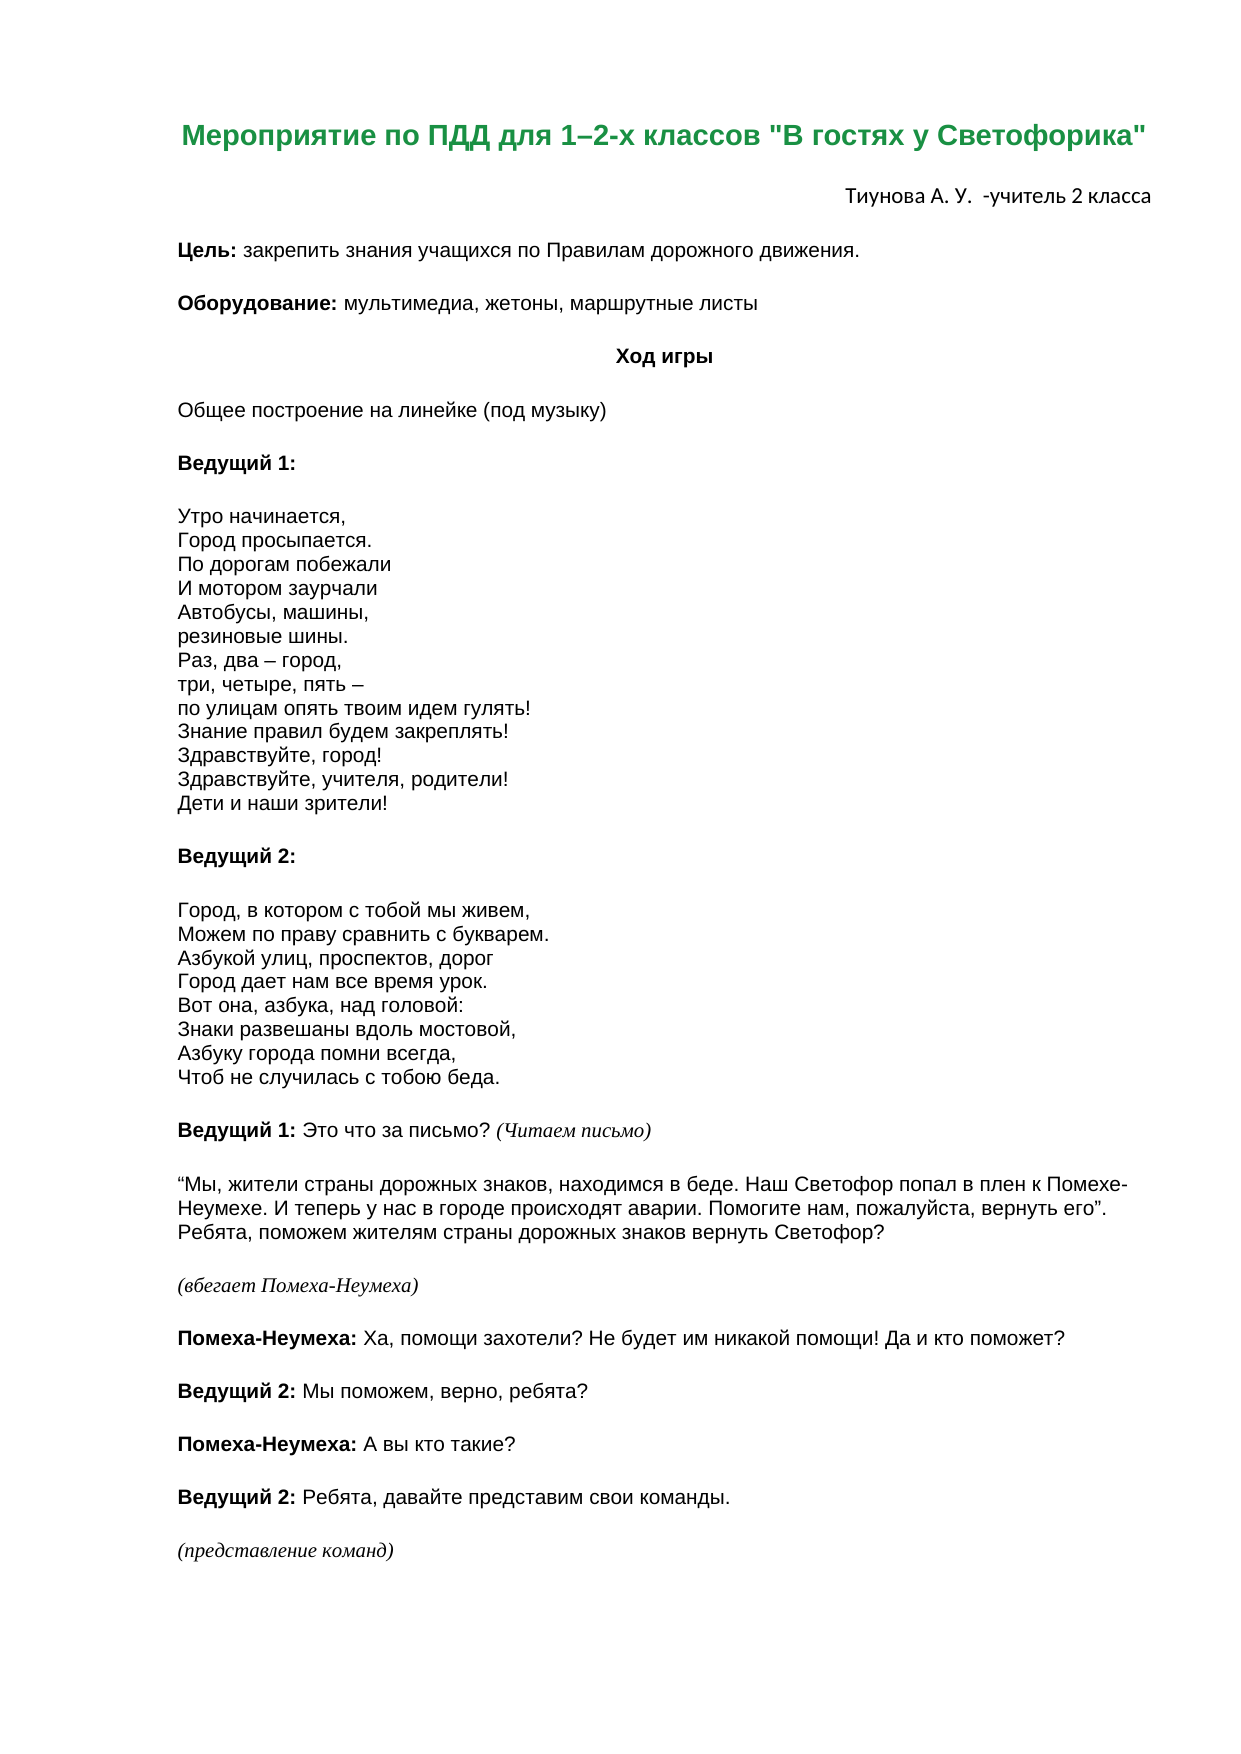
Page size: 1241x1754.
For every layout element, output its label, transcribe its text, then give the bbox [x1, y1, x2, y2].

text Оборудование: мультимедиа, жетоны, маршрутные листы [177, 291, 1152, 315]
text Ведущий 1: [177, 451, 1152, 474]
text Ведущий 2: Ребята, давайте представим свои команды. [177, 1485, 1152, 1509]
text Ведущий 2: [177, 844, 1152, 868]
text Мероприятие по ПДД для 1–2-х классов "В гостях у Светофорика" [177, 118, 1152, 152]
text Помеха-Неумеха: А вы кто такие? [177, 1432, 1152, 1456]
text Ведущий 2: Мы поможем, верно, ребята? [177, 1379, 1152, 1403]
text Ведущий 1: Это что за письмо? (Читаем письмо) [177, 1118, 1152, 1142]
text Ход игры [177, 344, 1152, 368]
text Цель: закрепить знания учащихся по Правилам дорожного движения. [177, 238, 1152, 262]
text Помеха-Неумеха: Ха, помощи захотели? Не будет им никакой помощи! Да и кто поможет? [177, 1326, 1152, 1350]
text (вбегает Помеха-Неумеха) [177, 1273, 1152, 1297]
text (представление команд) [177, 1538, 1152, 1562]
text Общее построение на линейке (под музыку) [177, 397, 1152, 421]
text Город, в котором с тобой мы живем, Можем по праву сравнить с букварем. Азбукой улиц, проспектов, дорог Город дает нам все время урок. Вот она, азбука, над головой: Знаки развешаны вдоль мостовой, Азбуку города помни всегда, Чтоб не случилась с тобою беда. [177, 897, 1152, 1089]
text “Мы, жители страны дорожных знаков, находимся в беде. Наш Светофор попал в плен к Помехе-Неумехе. И теперь у нас в городе происходят аварии. Помогите нам, пожалуйста, вернуть его”. Ребята, поможем жителям страны дорожных знаков вернуть Светофор? [177, 1172, 1152, 1243]
text Тиунова А. У. -учитель 2 класса [177, 181, 1152, 209]
text Утро начинается, Город просыпается. По дорогам побежали И мотором заурчали Автобусы, машины, резиновые шины. Раз, два – город, три, четыре, пять – по улицам опять твоим идем гулять! Знание правил будем закреплять! Здравствуйте, город! Здравствуйте, учителя, родители! Дети и наши зрители! [177, 504, 1152, 815]
